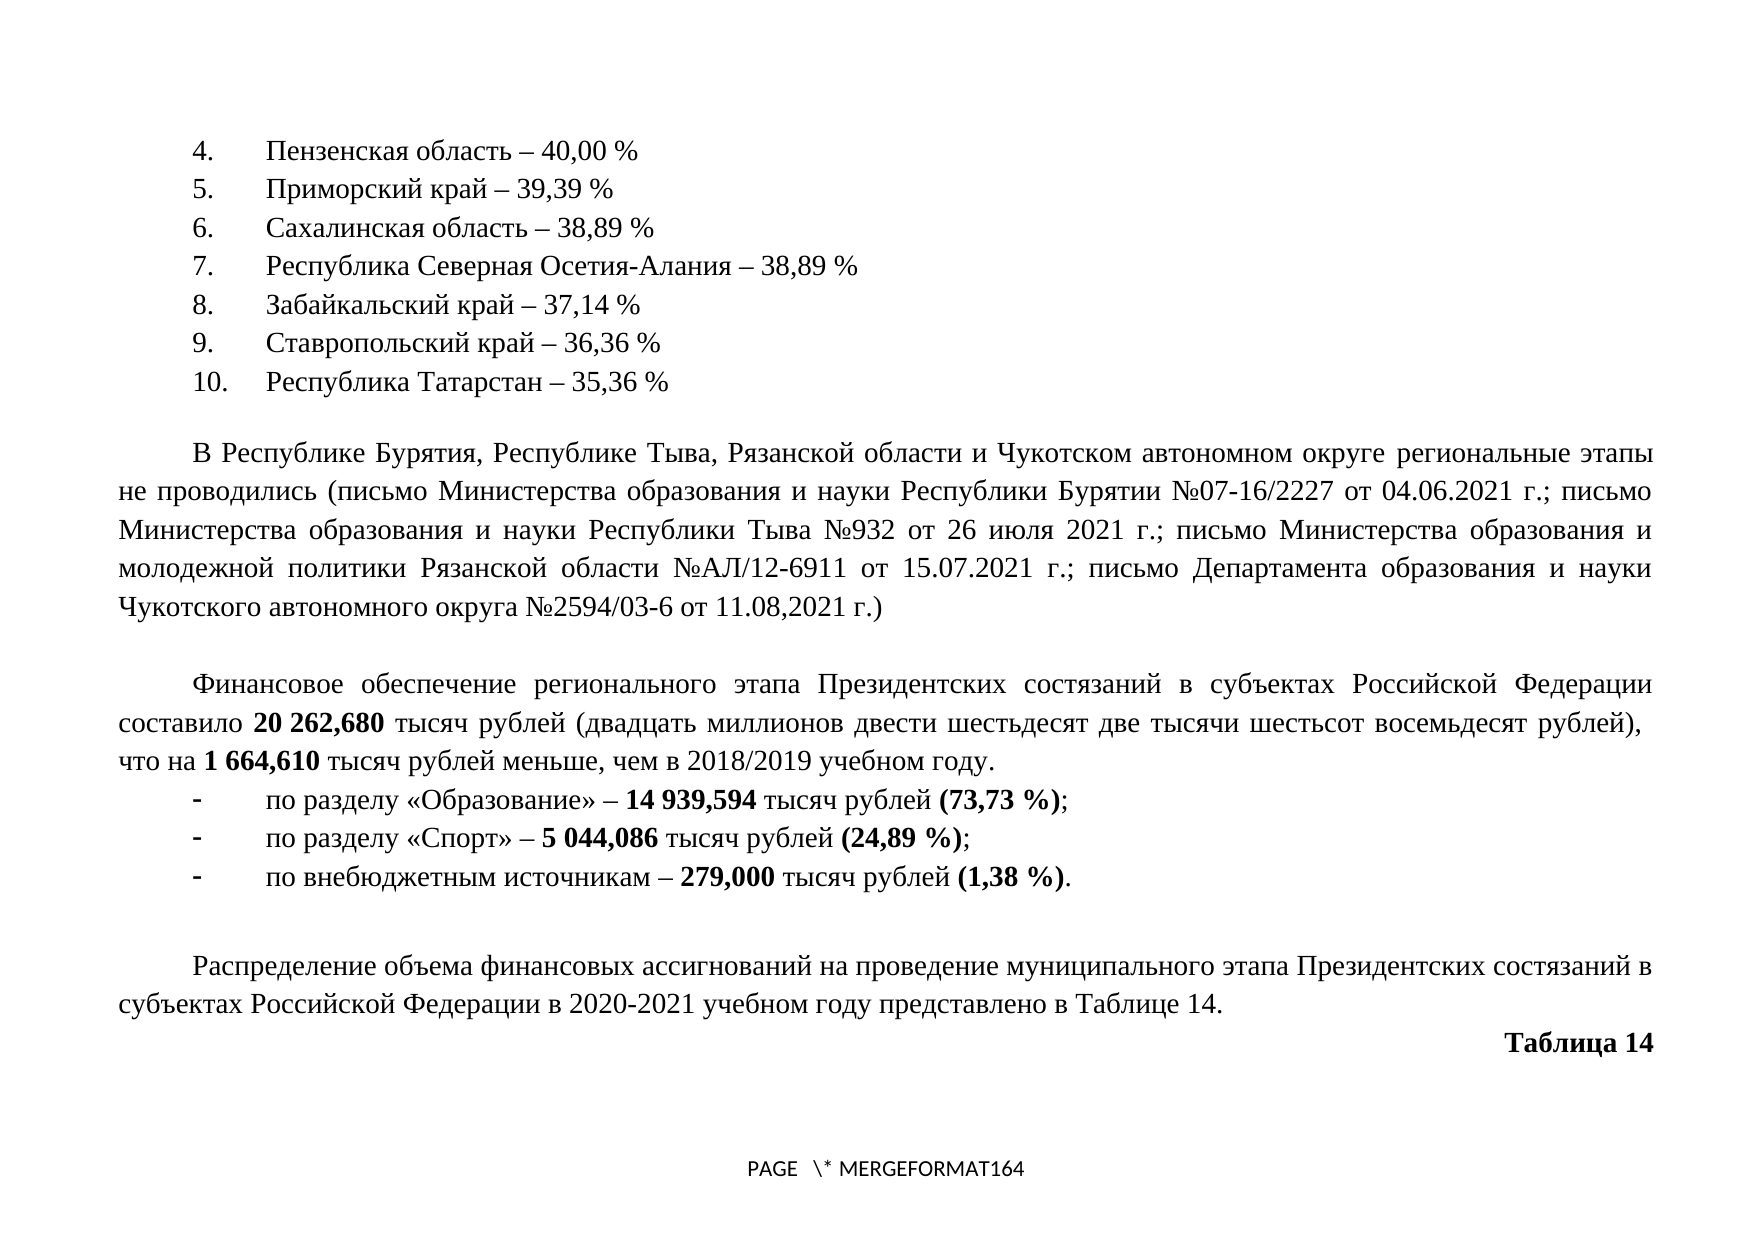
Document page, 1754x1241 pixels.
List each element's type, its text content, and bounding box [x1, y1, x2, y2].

list Забайкальский край – 37,14 % [118, 287, 1654, 321]
list Ставропольский край – 36,36 % [118, 326, 1654, 359]
text Таблица 14 [118, 1025, 1654, 1059]
text Финансовое обеспечение регионального этапа Президентских состязаний в субъектах Российской Федерации составило 20 262,680 тысяч рублей (двадцать миллионов двести шестьдесят две тысячи шестьсот восемьдесят рублей), что на 1 664,610 тысяч рублей меньше, чем в 2018/2019 учебном году. [118, 666, 1654, 777]
list Сахалинская область – 38,89 % [118, 210, 1654, 243]
list по внебюджетным источникам – 279,000 тысяч рублей (1,38 %). [118, 859, 1654, 893]
text В Республике Бурятия, Республике Тыва, Рязанской области и Чукотском автономном округе региональные этапы не проводились (письмо Министерства образования и науки Республики Бурятии №07-16/2227 от 04.06.2021 г.; письмо Министерства образования и науки Республики Тыва №932 от 26 июля 2021 г.; письмо Министерства образования и молодежной политики Рязанской области №АЛ/12-6911 от 15.07.2021 г.; письмо Департамента образования и науки Чукотского автономного округа №2594/03-6 от 11.08,2021 г.) [118, 435, 1654, 623]
list по разделу «Образование» – 14 939,594 тысяч рублей (73,73 %); [118, 782, 1654, 815]
list Республика Северная Осетия-Алания – 38,89 % [118, 248, 1654, 282]
text Распределение объема финансовых ассигнований на проведение муниципального этапа Президентских состязаний в субъектах Российской Федерации в 2020-2021 учебном году представлено в Таблице 14. [118, 948, 1654, 1020]
list по разделу «Спорт» – 5 044,086 тысяч рублей (24,89 %); [118, 820, 1654, 854]
list Пензенская область – 40,00 % [118, 133, 1654, 166]
list Приморский край – 39,39 % [118, 171, 1654, 205]
list Республика Татарстан – 35,36 % [118, 364, 1654, 398]
